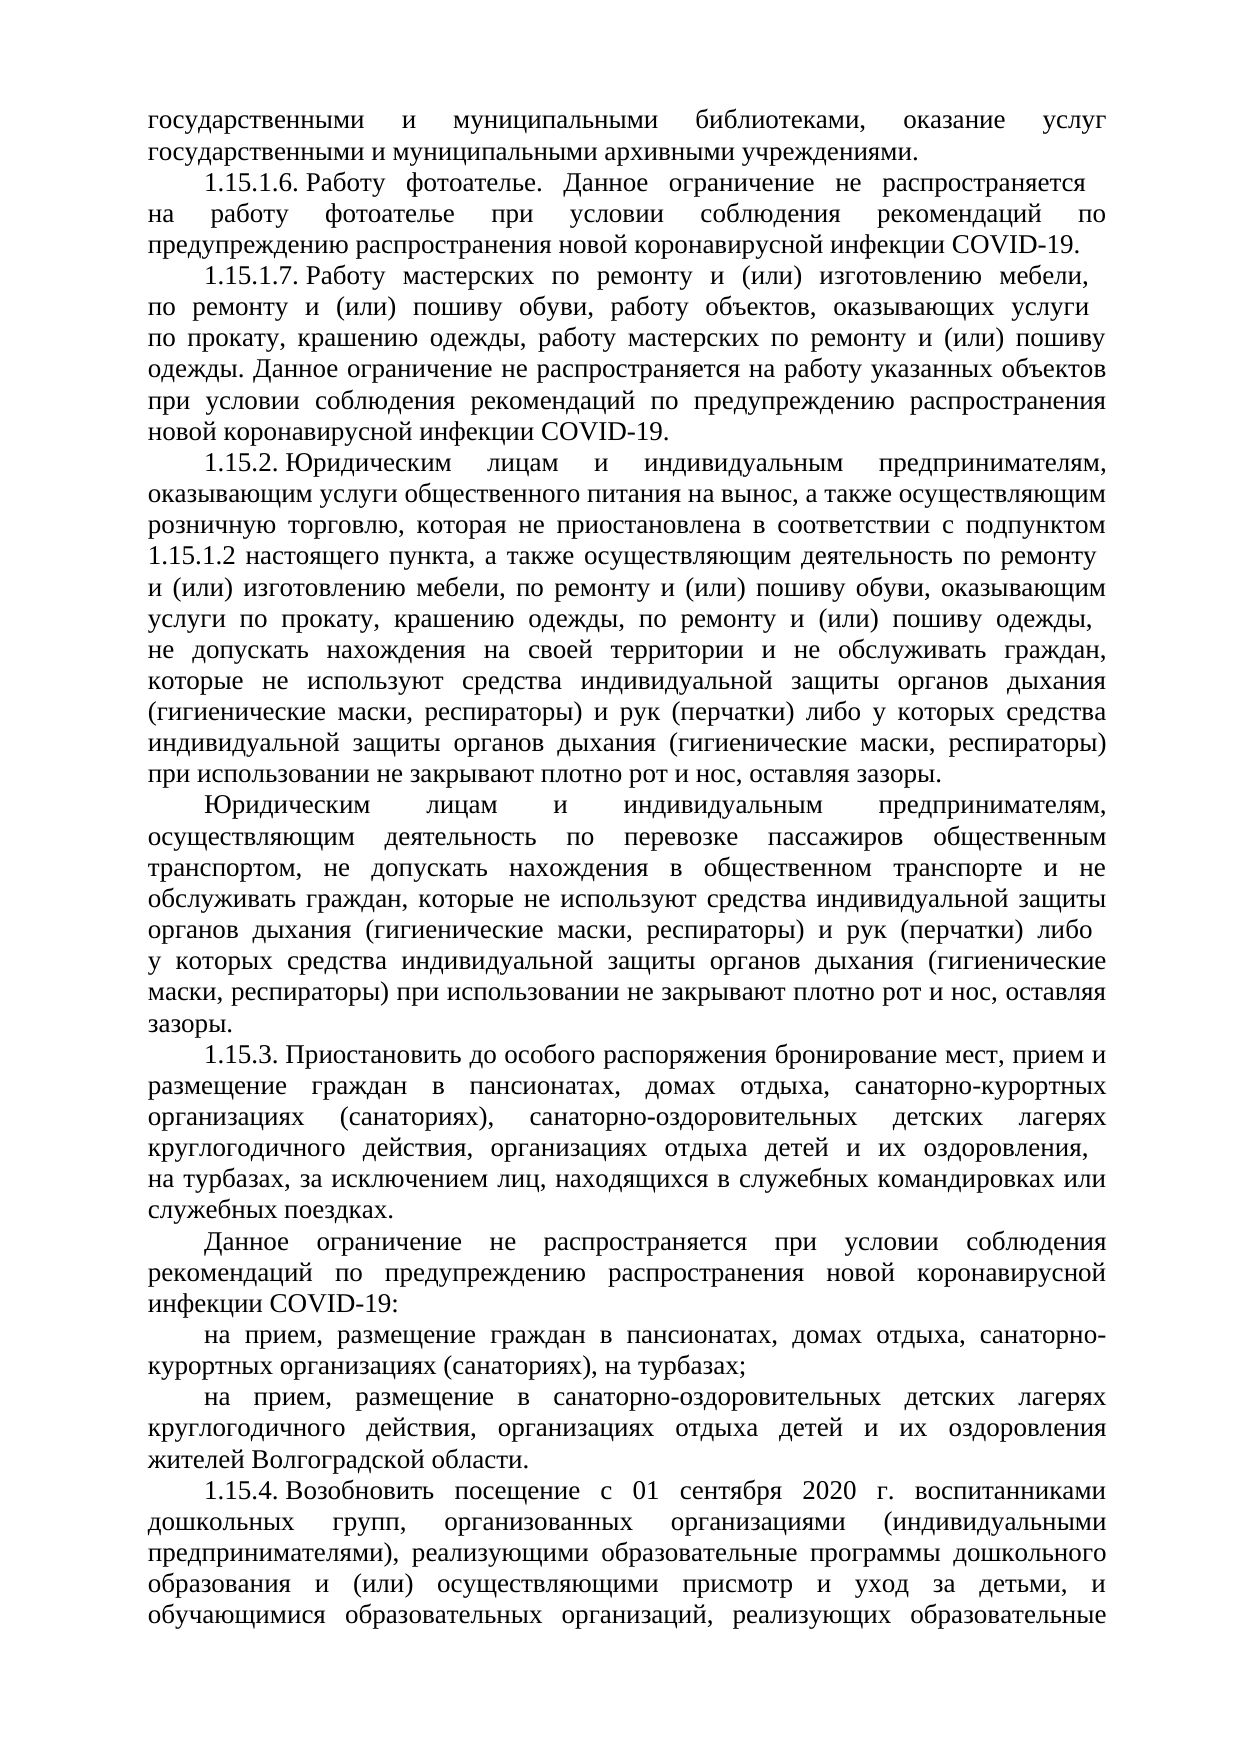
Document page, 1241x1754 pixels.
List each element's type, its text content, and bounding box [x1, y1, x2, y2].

text 1.15.1.6. Работу фотоателье. Данное ограничение не распространяется на работу фотоателье при условии соблюдения рекомендаций по предупреждению распространения новой коронавирусной инфекции COVID-19. [148, 166, 1107, 259]
text на прием, размещение в санаторно-оздоровительных детских лагерях круглогодичного действия, организациях отдыха детей и их оздоровления жителей Волгоградской области. [148, 1380, 1107, 1474]
text 1.15.3. Приостановить до особого распоряжения бронирование мест, прием и размещение граждан в пансионатах, домах отдыха, санаторно-курортных организациях (санаториях), санаторно-оздоровительных детских лагерях круглогодичного действия, организациях отдыха детей и их оздоровления, на турбазах, за исключением лиц, находящихся в служебных командировках или служебных поездках. [148, 1038, 1107, 1225]
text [148, 103, 1107, 166]
text Юридическим лицам и индивидуальным предпринимателям, осуществляющим деятельность по перевозке пассажиров общественным транспортом, не допускать нахождения в общественном транспорте и не обслуживать граждан, которые не используют средства индивидуальной защиты органов дыхания (гигиенические маски, респираторы) и рук (перчатки) либо у которых средства индивидуальной защиты органов дыхания (гигиенические маски, респираторы) при использовании не закрывают плотно рот и нос, оставляя зазоры. [148, 789, 1107, 1038]
text 1.15.2. Юридическим лицам и индивидуальным предпринимателям, оказывающим услуги общественного питания на вынос, а также осуществляющим розничную торговлю, которая не приостановлена в соответствии с подпунктом 1.15.1.2 настоящего пункта, а также осуществляющим деятельность по ремонту и (или) изготовлению мебели, по ремонту и (или) пошиву обуви, оказывающим услуги по прокату, крашению одежды, по ремонту и (или) пошиву одежды, не допускать нахождения на своей территории и не обслуживать граждан, которые не используют средства индивидуальной защиты органов дыхания (гигиенические маски, респираторы) и рук (перчатки) либо у которых средства индивидуальной защиты органов дыхания (гигиенические маски, респираторы) при использовании не закрывают плотно рот и нос, оставляя зазоры. [148, 446, 1107, 789]
text 1.15.1.7. Работу мастерских по ремонту и (или) изготовлению мебели, по ремонту и (или) пошиву обуви, работу объектов, оказывающих услуги по прокату, крашению одежды, работу мастерских по ремонту и (или) пошиву одежды. Данное ограничение не распространяется на работу указанных объектов при условии соблюдения рекомендаций по предупреждению распространения новой коронавирусной инфекции COVID-19. [148, 259, 1107, 446]
text на прием, размещение граждан в пансионатах, домах отдыха, санаторно-курортных организациях (санаториях), на турбазах; [148, 1318, 1107, 1380]
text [148, 1474, 1107, 1629]
text Данное ограничение не распространяется при условии соблюдения рекомендаций по предупреждению распространения новой коронавирусной инфекции COVID-19: [148, 1225, 1107, 1318]
